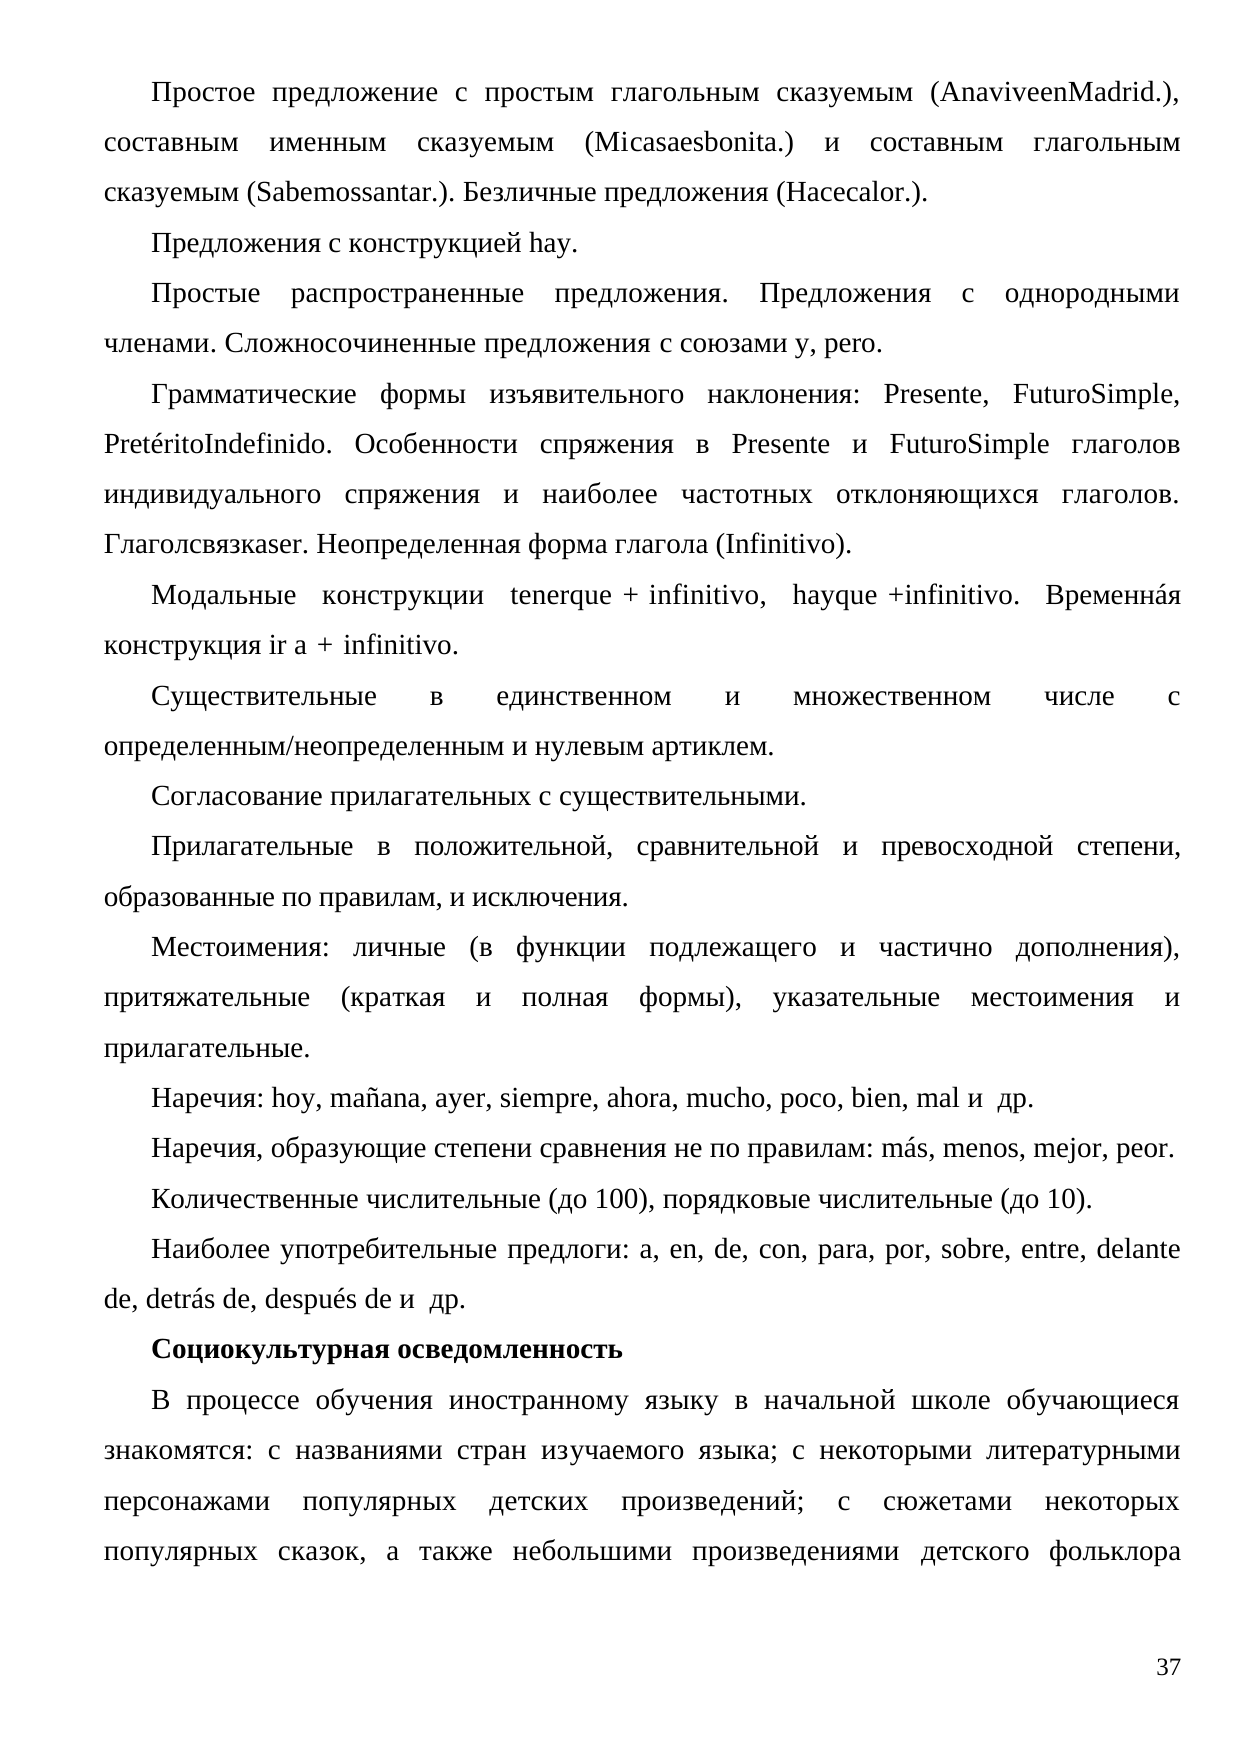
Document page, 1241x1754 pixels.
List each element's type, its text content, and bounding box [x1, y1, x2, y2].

text Наречия: hoy, mañana, ayer, siempre, ahora, mucho, poco, bien, mal и др. [103, 1080, 1181, 1114]
text Согласование прилагательных с существительными. [103, 778, 1181, 812]
text Модальные конструкции tenerque + infinitivo, hayque +infinitivo. Временнáя конструкция ir a + infinitivo. [103, 577, 1181, 661]
text Прилагательные в положительной, сравнительной и превосходной степени, образованные по правилам, и исключения. [103, 828, 1181, 912]
text Наиболее употребительные предлоги: a, en, de, con, para, por, sobre, entre, delante de, detrás de, después de и др. [103, 1231, 1181, 1315]
text Количественные числительные (до 100), порядковые числительные (до 10). [103, 1181, 1181, 1214]
text Предложения с конструкцией hay. [103, 225, 1181, 258]
text Грамматические формы изъявительного наклонения: Presente, FuturoSimple, PretéritoIndefinido. Особенности спряжения в Presente и FuturoSimple глаголов индивидуального спряжения и наиболее частотных отклоняющихся глаголов. Глагол­связкаser. Неопределенная форма глагола (Infinitivo). [103, 376, 1181, 560]
text Наречия, образующие степени сравнения не по правилам: más, menos, mejor, peor. [103, 1130, 1181, 1164]
text Существительные в единственном и множественном числе с определенным/неопределенным и нулевым артиклем. [103, 678, 1181, 761]
text Простое предложение с простым глагольным сказуемым (AnaviveenMadrid.), составным именным сказуемым (Micasaesbonita.) и составным глагольным сказуемым (Sabemossantar.). Безличные предложения (Hacecalor.). [103, 74, 1181, 208]
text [103, 1382, 1181, 1566]
text Социокультурная осведомленность [103, 1332, 1181, 1365]
text Местоимения: личные (в функции подлежащего и частично дополнения), притяжательные (краткая и полная формы), указательные местоимения и прилагательные. [103, 929, 1181, 1063]
text Простые распространенные предложения. Предложения с однородными членами. Сложносочиненные предложения с союзами y, pero. [103, 275, 1181, 359]
